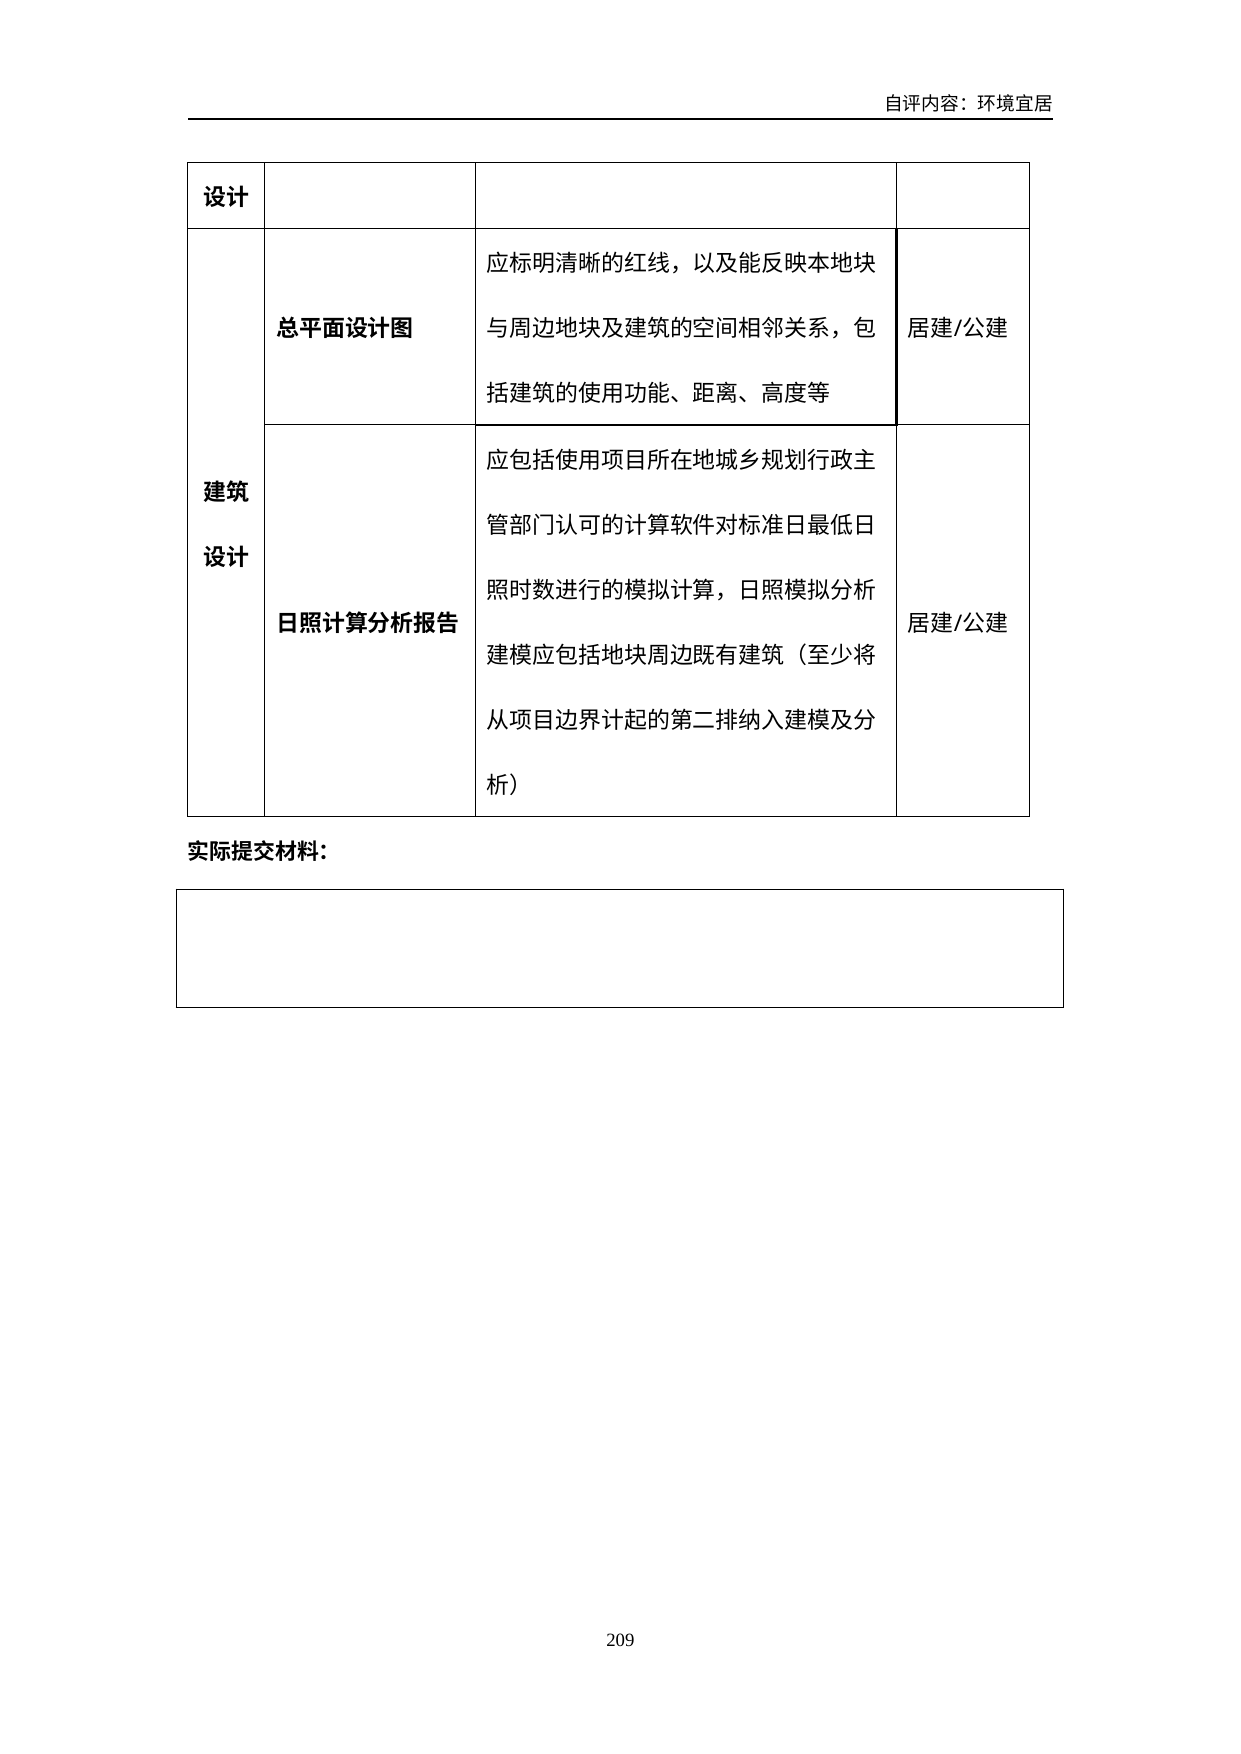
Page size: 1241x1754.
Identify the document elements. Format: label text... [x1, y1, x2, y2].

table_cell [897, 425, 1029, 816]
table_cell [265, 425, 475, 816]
text 实际提交材料： [187, 833, 1053, 866]
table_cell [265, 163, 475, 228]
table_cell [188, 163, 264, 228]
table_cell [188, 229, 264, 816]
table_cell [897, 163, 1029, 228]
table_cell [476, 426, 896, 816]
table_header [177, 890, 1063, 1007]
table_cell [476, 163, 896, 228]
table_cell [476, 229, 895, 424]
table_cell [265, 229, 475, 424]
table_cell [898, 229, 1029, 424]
